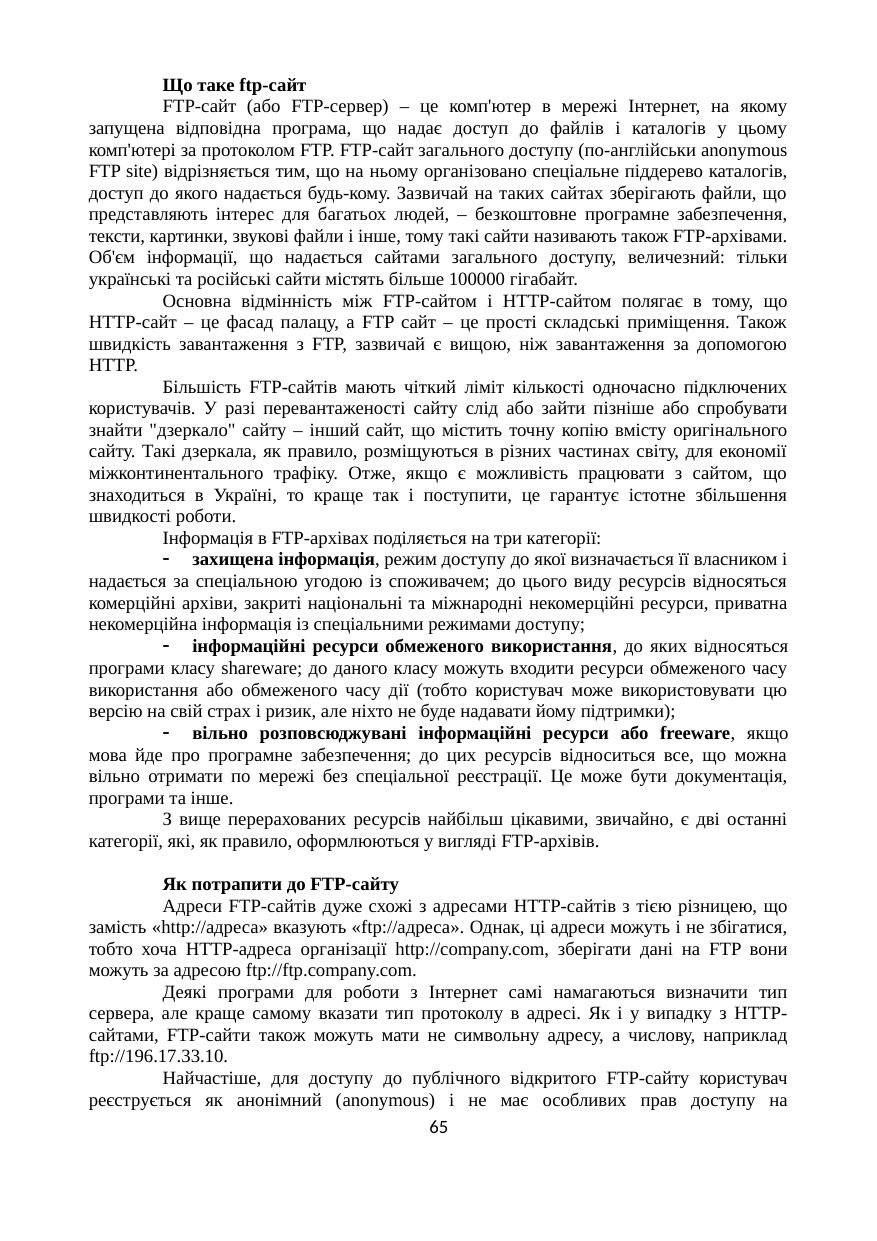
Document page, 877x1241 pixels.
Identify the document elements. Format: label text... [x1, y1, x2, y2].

text З вище перерахованих ресурсів найбільш цікавими, звичайно, є дві останні категорії, які, як правило, оформлюються у вигляді FTP-архівів. [88, 808, 788, 851]
text Що таке ftp-сайт [88, 74, 788, 95]
text Інформація в FTP-архівах поділяється на три категорії: [88, 527, 788, 548]
list інформаційні ресурси обмеженого використання, до яких відносяться програми класу shareware; до даного класу можуть входити ресурси обмеженого часу використання або обмеженого часу дії (тобто користувач може використовувати цю версію на свій страх і ризик, але ніхто не буде надавати йому підтримки); [88, 635, 788, 722]
text Більшість FTP-сайтів мають чіткий ліміт кількості одночасно підключених користувачів. У разі перевантаженості сайту слід або зайти пізніше або спробувати знайти "дзеркало" сайту – інший сайт, що містить точну копію вмісту оригінального сайту. Такі дзеркала, як правило, розміщуються в різних частинах світу, для економії міжконтинентального трафіку. Отже, якщо є можливість працювати з сайтом, що знаходиться в Україні, то краще так і поступити, це гарантує істотне збільшення швидкості роботи. [88, 376, 788, 527]
list захищена інформація, режим доступу до якої визначається її власником і надається за спеціальною угодою із споживачем; до цього виду ресурсів відносяться комерційні архіви, закриті національні та міжнародні некомерційні ресурси, приватна некомерційна інформація із спеціальними режимами доступу; [88, 548, 788, 635]
text Як потрапити до FTP-сайту [88, 873, 788, 894]
text Деякі програми для роботи з Інтернет самі намагаються визначити тип сервера, але краще самому вказати тип протоколу в адресі. Як і у випадку з HTTP-сайтами, FTP-сайти також можуть мати не символьну адресу, а числову, наприклад ftp://196.17.33.10. [88, 981, 788, 1067]
text Адреси FTP-сайтів дуже схожі з адресами HTTP-сайтів з тією різницею, що замість «http://адреса» вказують «ftp://адреса». Однак, ці адреси можуть і не збігатися, тобто хоча HTTP-адреса організації http://company.com, зберігати дані на FTP вони можуть за адресою ftp://ftp.company.com. [88, 894, 788, 981]
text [88, 1067, 788, 1110]
list вільно розповсюджувані інформаційні ресурси або freeware, якщо мова йде про програмне забезпечення; до цих ресурсів відноситься все, що можна вільно отримати по мережі без спеціальної реєстрації. Це може бути документація, програми та інше. [88, 722, 788, 808]
text FTP-сайт (або FTP-сервер) – це комп'ютер в мережі Інтернет, на якому запущена відповідна програма, що надає доступ до файлів і каталогів у цьому комп'ютері за протоколом FTP. FTP-сайт загального доступу (по-англійськи anonymous FTP site) відрізняється тим, що на ньому організовано спеціальне піддерево каталогів, доступ до якого надається будь-кому. Зазвичай на таких сайтах зберігають файли, що представляють інтерес для багатьох людей, – безкоштовне програмне забезпечення, тексти, картинки, звукові файли і інше, тому такі сайти називають також FTP-архівами. Об'єм інформації, що надається сайтами загального доступу, величезний: тільки українські та російські сайти містять більше 100000 гігабайт. [88, 95, 788, 289]
text Основна відмінність між FTP-сайтом і HTTP-сайтом полягає в тому, що HTTP-сайт – це фасад палацу, а FTP сайт – це прості складські приміщення. Також швидкість завантаження з FTP, зазвичай є вищою, ніж завантаження за допомогою HTTP. [88, 289, 788, 376]
